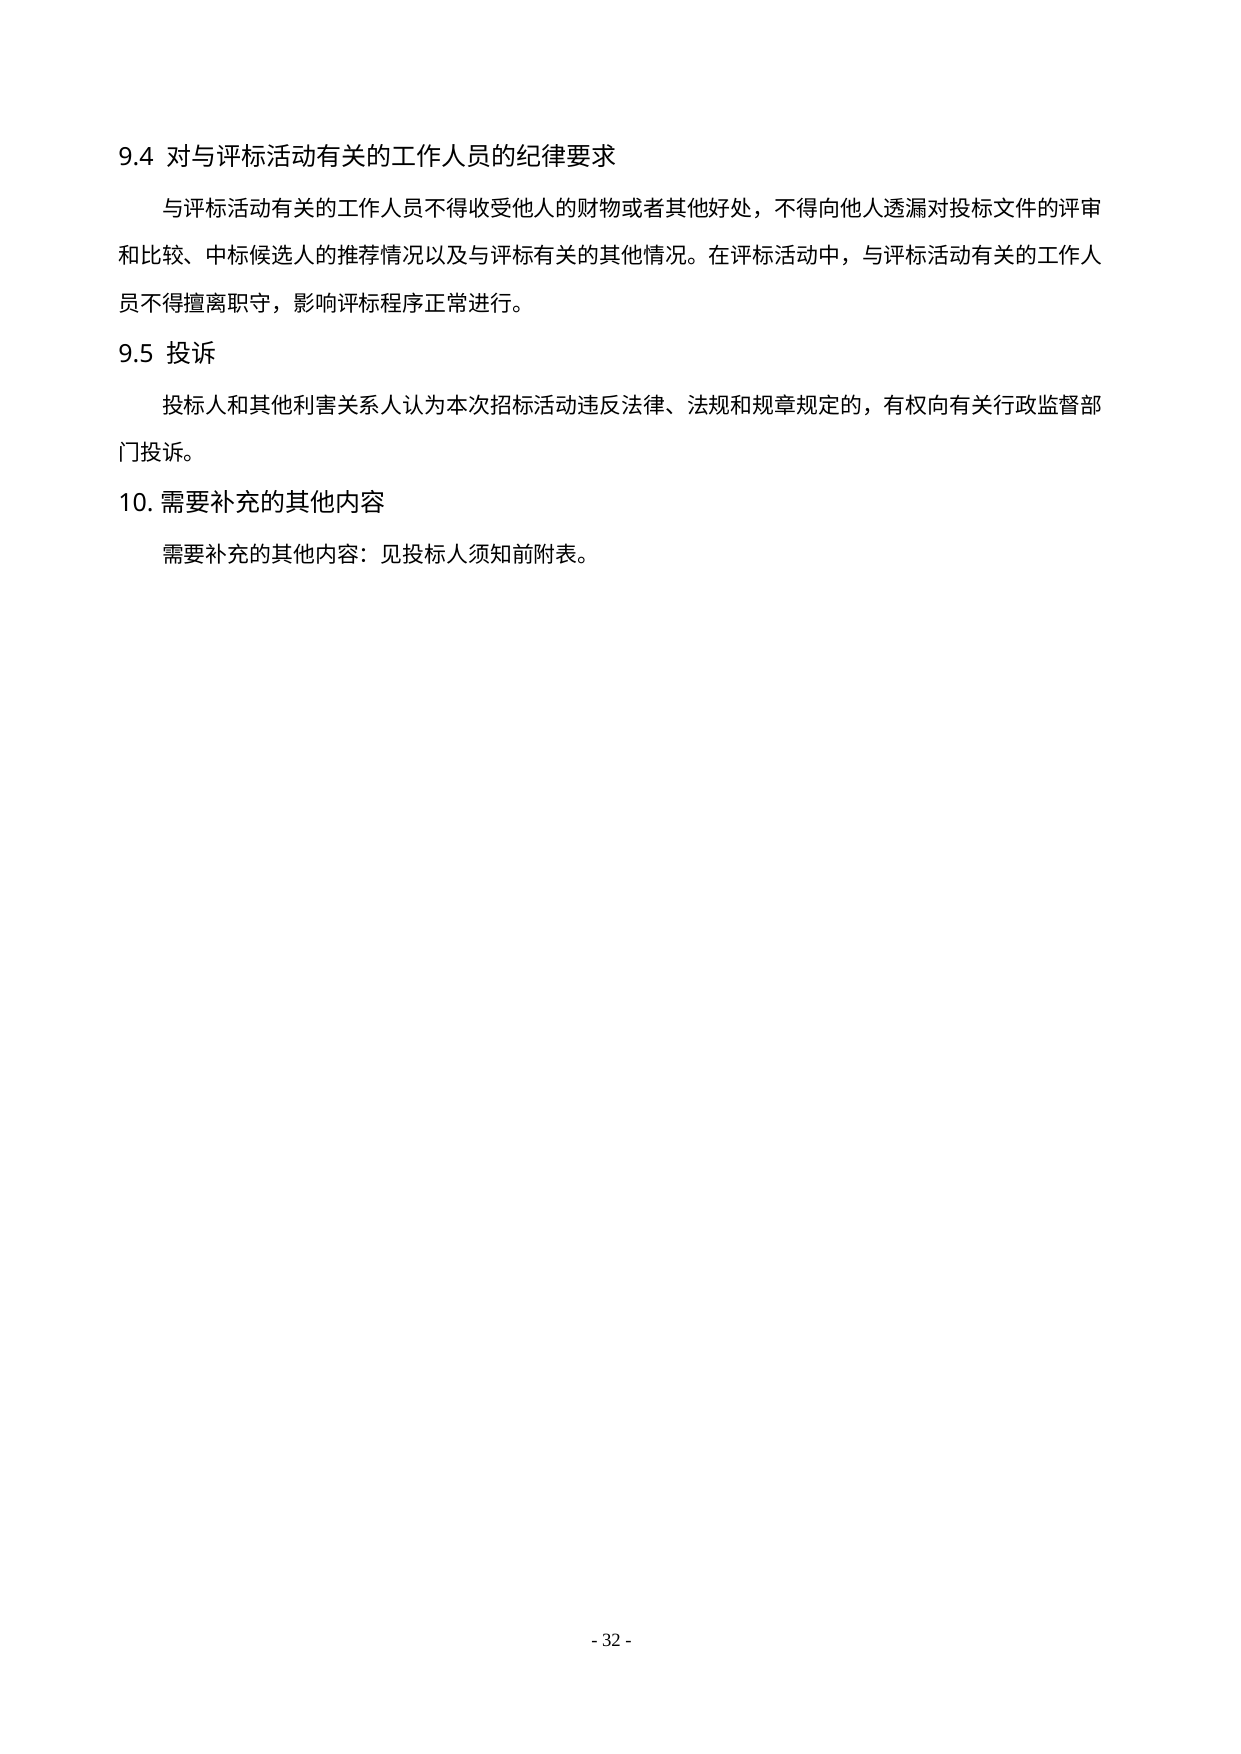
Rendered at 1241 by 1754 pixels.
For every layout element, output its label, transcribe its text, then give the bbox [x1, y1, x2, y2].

text 与评标活动有关的工作人员不得收受他人的财物或者其他好处，不得向他人透漏对投标文件的评审和比较、中标候选人的推荐情况以及与评标有关的其他情况。在评标活动中，与评标活动有关的工作人员不得擅离职守，影响评标程序正常进行。 [118, 191, 1104, 318]
text 投标人和其他利害关系人认为本次招标活动违反法律、法规和规章规定的，有权向有关行政监督部门投诉。 [118, 388, 1104, 467]
subtitle 9.4 对与评标活动有关的工作人员的纪律要求 [118, 137, 1104, 173]
text 需要补充的其他内容：见投标人须知前附表。 [118, 537, 1104, 569]
subtitle 10. 需要补充的其他内容 [118, 483, 1104, 519]
subtitle 9.5 投诉 [118, 333, 1104, 370]
